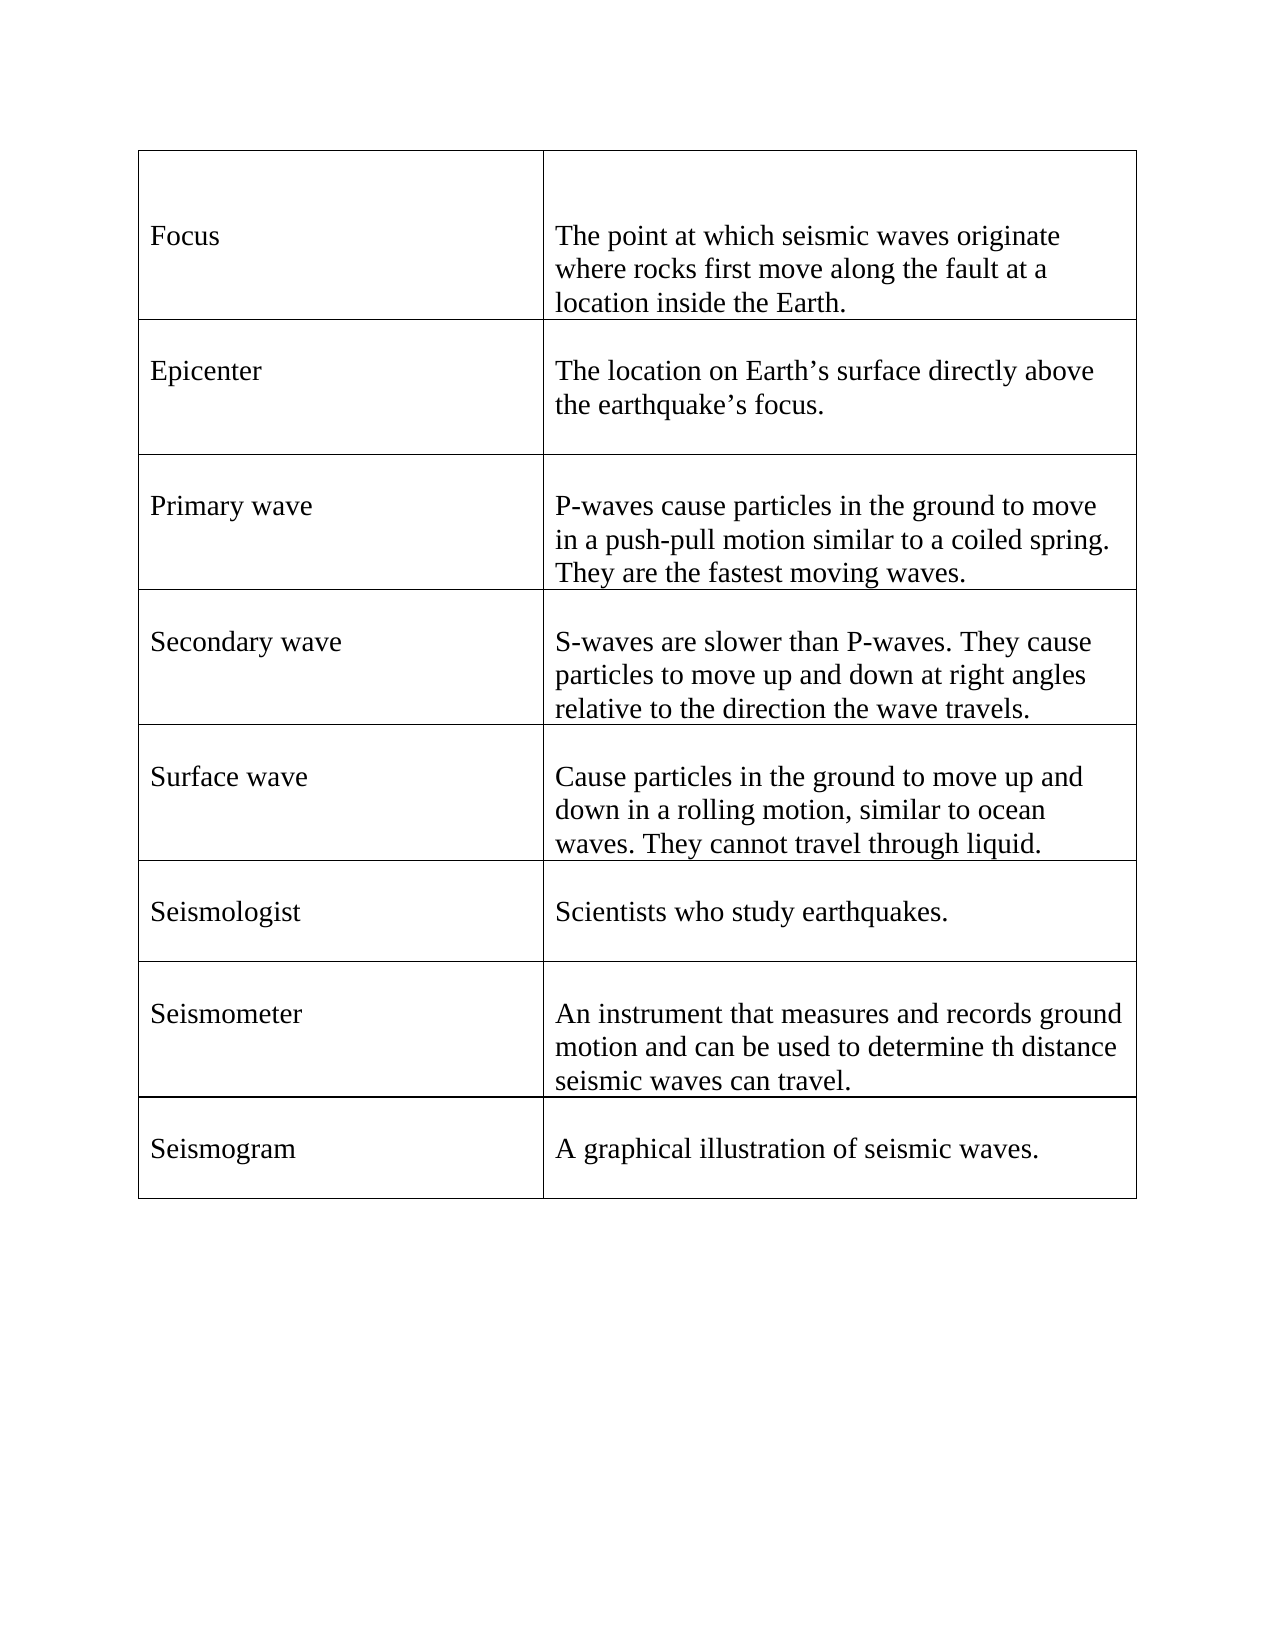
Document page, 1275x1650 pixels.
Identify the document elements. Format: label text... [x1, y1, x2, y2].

table_cell Epicenter [139, 320, 543, 454]
table_cell The location on Earth’s surface directly above the earthquake’s focus. [544, 320, 1136, 454]
table_cell Seismometer [139, 962, 543, 1096]
table_cell Primary wave [139, 455, 543, 589]
table_cell Surface wave [139, 725, 543, 859]
table_cell Secondary wave [139, 590, 543, 724]
table_cell An instrument that measures and records ground motion and can be used to determine th distance seismic waves can travel. [544, 962, 1136, 1096]
table_cell A graphical illustration of seismic waves. [544, 1098, 1136, 1198]
table_cell Focus [139, 151, 543, 319]
table_cell Cause particles in the ground to move up and down in a rolling motion, similar to ocean waves. They cannot travel through liquid. [544, 725, 1136, 859]
table_cell Seismologist [139, 861, 543, 961]
table_cell Seismogram [139, 1098, 543, 1198]
table_cell P-waves cause particles in the ground to move in a push-pull motion similar to a coiled spring. They are the fastest moving waves. [544, 455, 1136, 589]
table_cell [544, 151, 1136, 319]
table_cell Scientists who study earthquakes. [544, 861, 1136, 961]
table_cell S-waves are slower than P-waves. They cause particles to move up and down at right angles relative to the direction the wave travels. [544, 590, 1136, 724]
